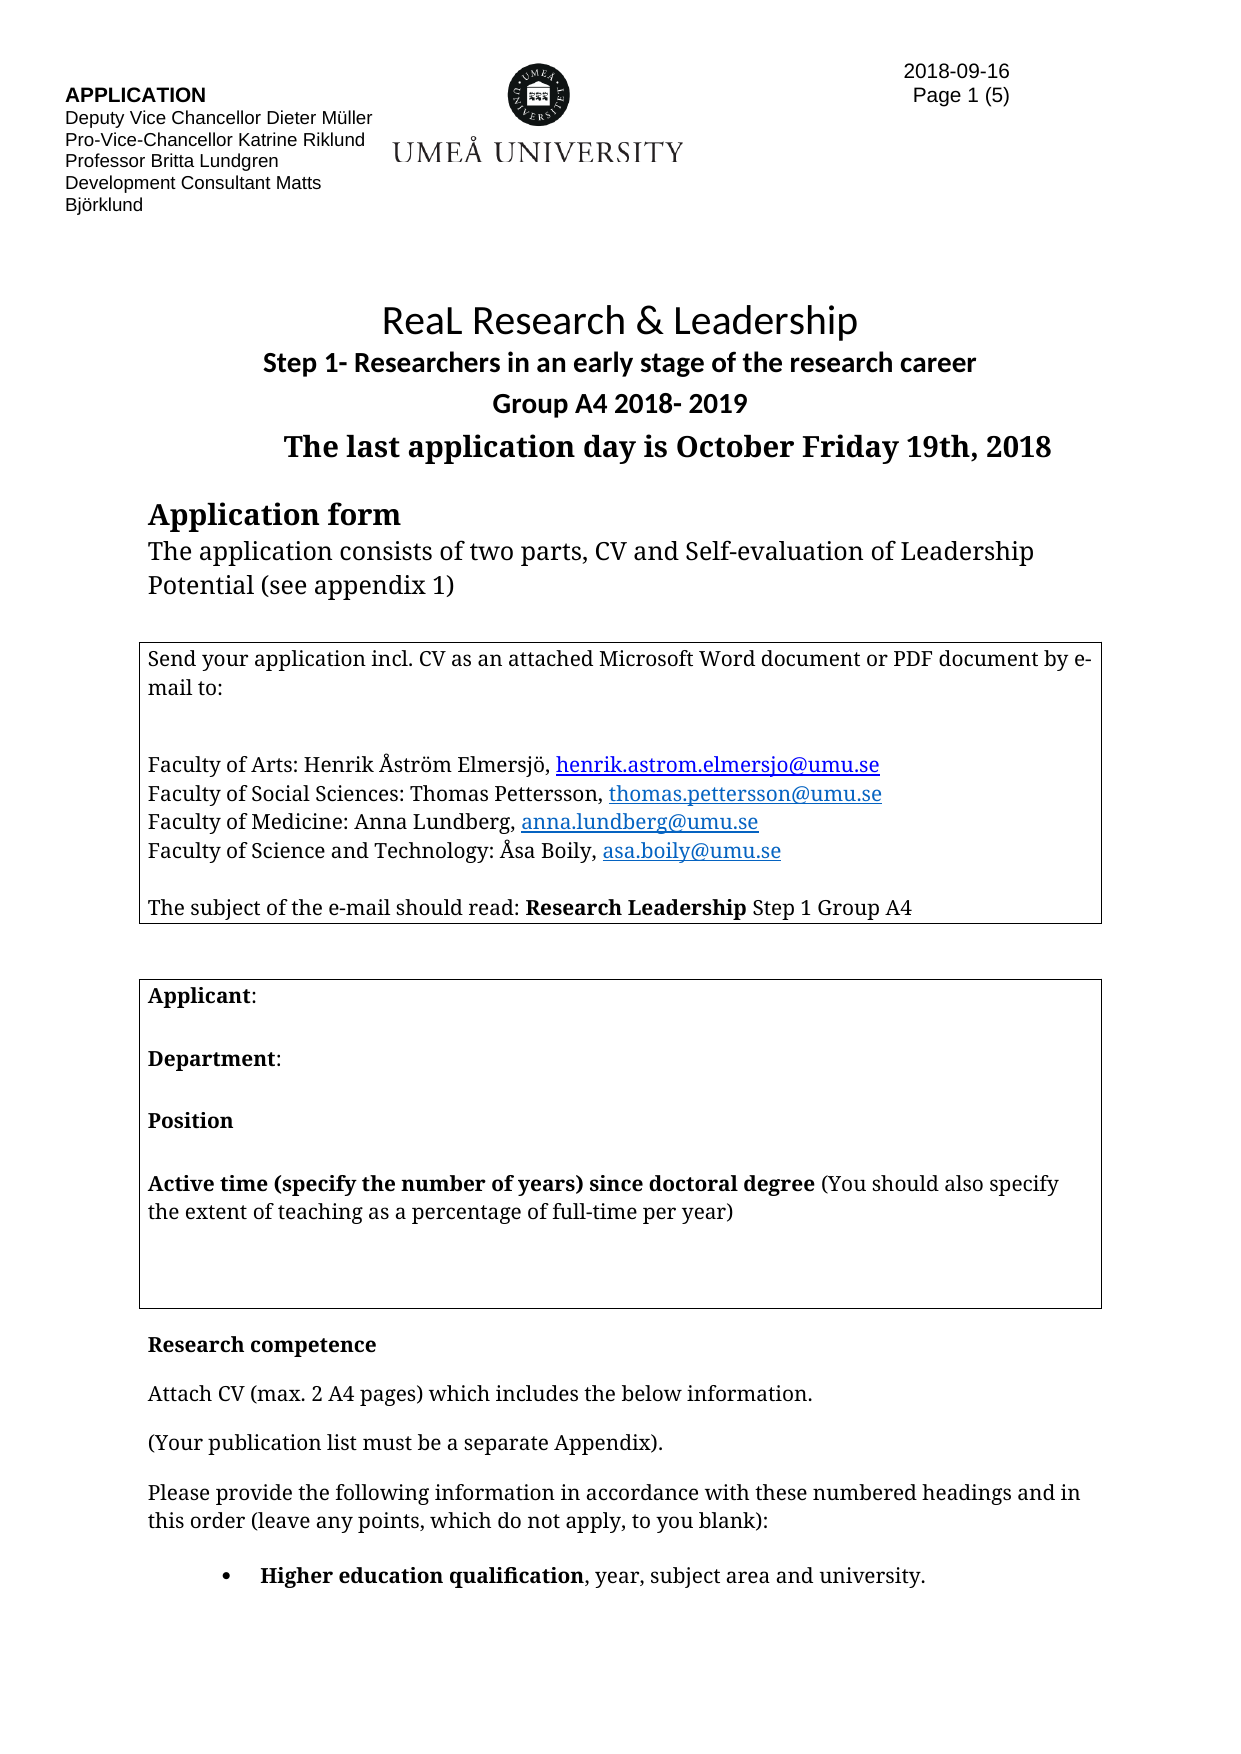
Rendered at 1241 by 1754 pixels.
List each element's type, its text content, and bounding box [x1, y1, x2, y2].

text Faculty of Arts: Henrik Åström Elmersjö, henrik.astrom.elmersjo@umu.se Faculty of Social Sciences: Thomas Pettersson, thomas.pettersson@umu.se Faculty of Medicine: Anna Lundberg, anna.lundberg@umu.se [140, 719, 1101, 833]
text Attach CV (max. 2 A4 pages) which includes the below information. [148, 1379, 1092, 1407]
text Research competence [148, 1330, 1092, 1358]
text Send your application incl. CV as an attached Microsoft Word document or PDF document by e-mail to: [140, 643, 1101, 701]
text Group A4 2018- 2019 [148, 386, 1092, 421]
text Step 1- Researchers in an early stage of the research career [148, 344, 1092, 380]
text The application consists of two parts, CV and Self-evaluation of Leadership Potential (see appendix 1) [148, 534, 1092, 602]
text Please provide the following information in accordance with these numbered headings and in this order (leave any points, which do not apply, to you blank): [148, 1478, 1092, 1534]
text ReaL Research & Leadership [148, 294, 1092, 344]
text Applicant: Department: Position Active time (specify the number of years) since doctoral degree (You should also specify the extent of teaching as a percentage of full-time per year) [140, 980, 1101, 1226]
text (Your publication list must be a separate Appendix). [148, 1428, 1092, 1457]
list Higher education qualification, year, subject area and university. [223, 1562, 1092, 1590]
text The last application day is October Friday 19th, 2018 [148, 426, 1092, 494]
text Application form [148, 494, 1092, 534]
text Faculty of Science and Technology: Åsa Boily, asa.boily@umu.se The subject of the e-mail should read: Research Leadership Step 1 Group A4 [140, 833, 1101, 923]
